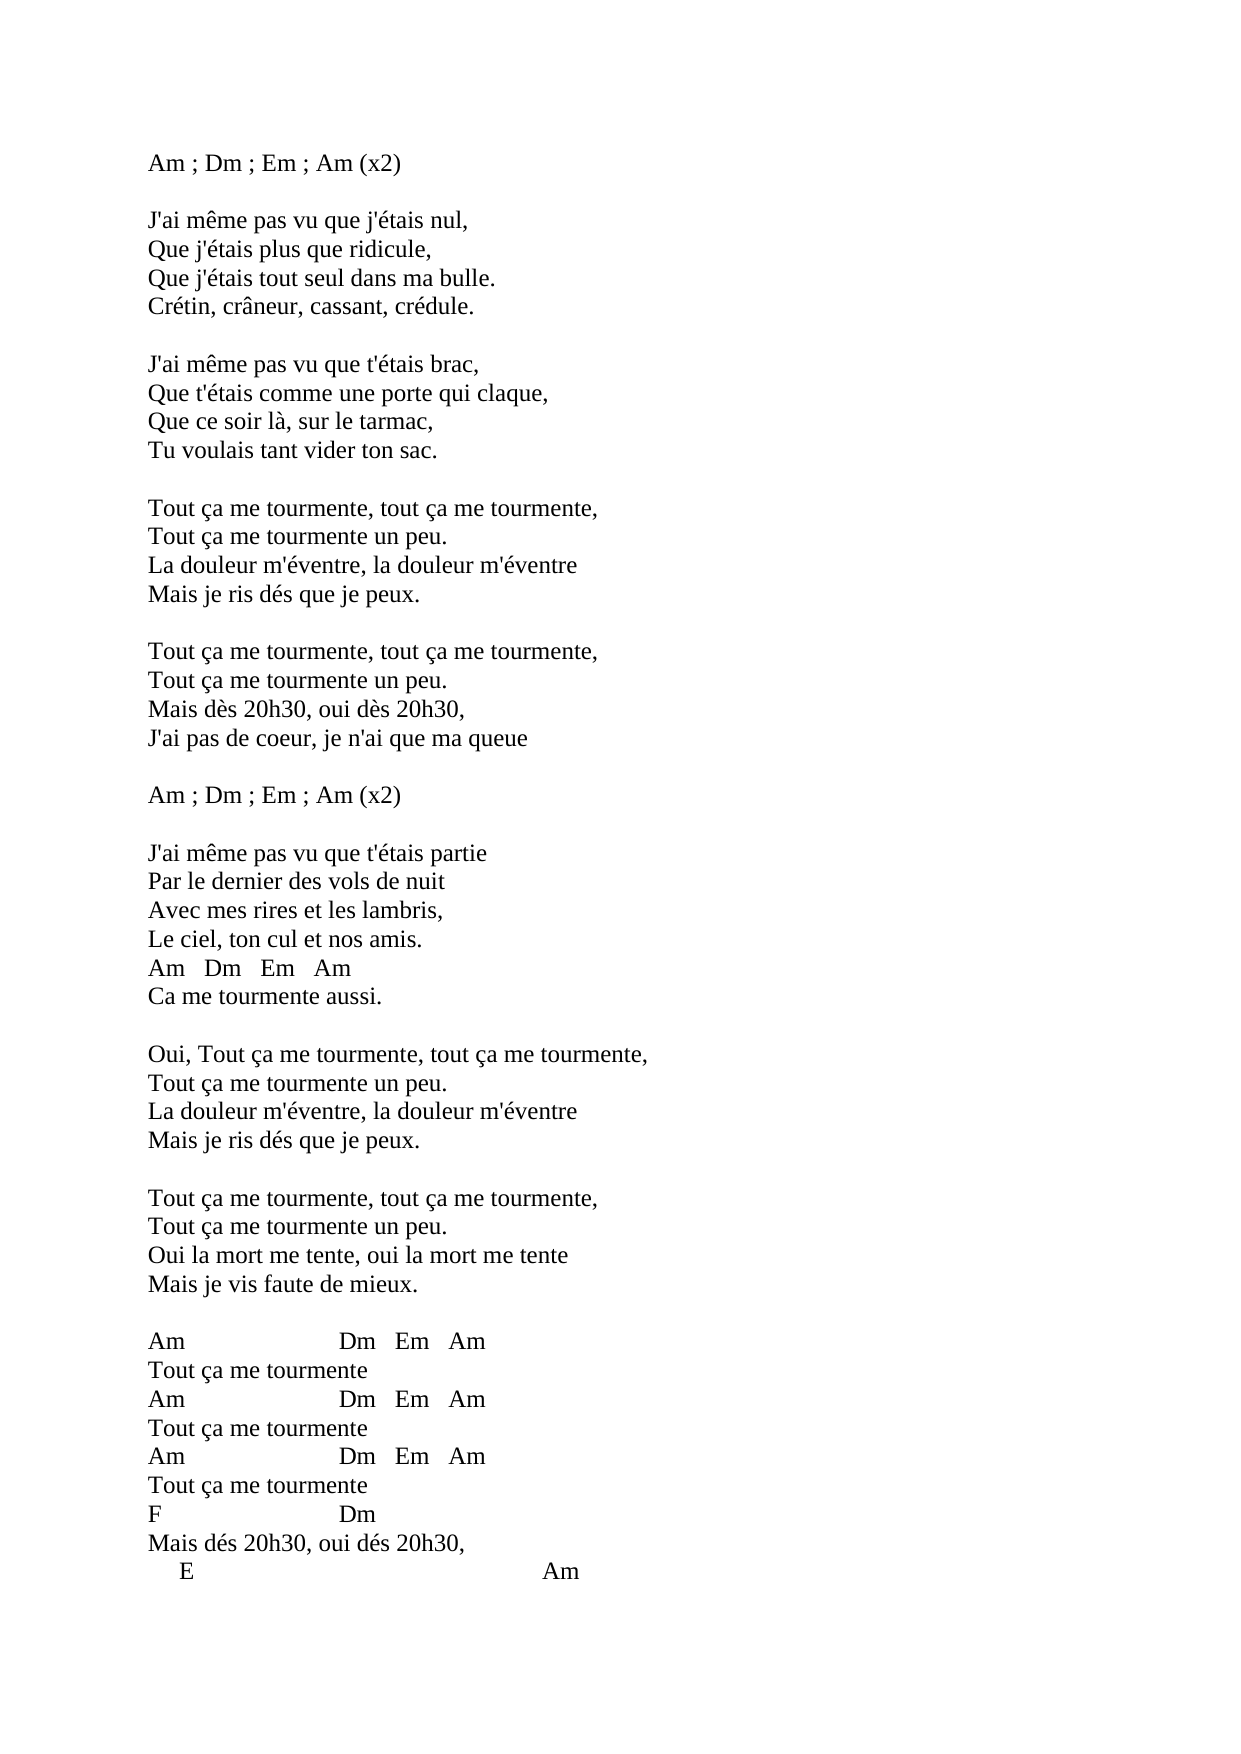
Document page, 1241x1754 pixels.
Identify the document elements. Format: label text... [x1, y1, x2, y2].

text Am ; Dm ; Em ; Am (x2) [148, 148, 1093, 176]
text Le ciel, ton cul et nos amis. [148, 924, 1093, 953]
text Am Dm Em Am [148, 1441, 1093, 1470]
text Am Dm Em Am [148, 1384, 1093, 1413]
text Crétin, crâneur, cassant, crédule. [148, 291, 1093, 320]
text La douleur m'éventre, la douleur m'éventre [148, 550, 1093, 579]
text Tout ça me tourmente [148, 1355, 1093, 1384]
text Mais dés 20h30, oui dés 20h30, [148, 1528, 1093, 1556]
text Am Dm Em Am [148, 1326, 1093, 1355]
text La douleur m'éventre, la douleur m'éventre [148, 1096, 1093, 1125]
text Que t'étais comme une porte qui claque, [148, 378, 1093, 406]
text E Am [148, 1556, 1093, 1585]
text F Dm [148, 1499, 1093, 1528]
text Mais je ris dés que je peux. [148, 579, 1093, 608]
text Que j'étais plus que ridicule, [148, 234, 1093, 263]
text Tout ça me tourmente un peu. [148, 521, 1093, 550]
text J'ai même pas vu que t'étais partie [148, 838, 1093, 866]
text Tout ça me tourmente, tout ça me tourmente, [148, 493, 1093, 521]
text Tout ça me tourmente un peu. [148, 1211, 1093, 1240]
text Tout ça me tourmente un peu. [148, 665, 1093, 694]
text Tout ça me tourmente [148, 1470, 1093, 1499]
text Tout ça me tourmente, tout ça me tourmente, [148, 1183, 1093, 1211]
text Oui la mort me tente, oui la mort me tente [148, 1240, 1093, 1269]
text Am Dm Em Am [148, 953, 1093, 981]
text Mais je ris dés que je peux. [148, 1125, 1093, 1154]
text Mais dès 20h30, oui dès 20h30, [148, 694, 1093, 723]
text Ca me tourmente aussi. [148, 981, 1093, 1010]
text J'ai même pas vu que j'étais nul, [148, 205, 1093, 234]
text Mais je vis faute de mieux. [148, 1269, 1093, 1298]
text Am ; Dm ; Em ; Am (x2) [148, 780, 1093, 809]
text Tout ça me tourmente un peu. [148, 1068, 1093, 1096]
text Que j'étais tout seul dans ma bulle. [148, 263, 1093, 291]
text J'ai même pas vu que t'étais brac, [148, 349, 1093, 378]
text J'ai pas de coeur, je n'ai que ma queue [148, 723, 1093, 751]
text Par le dernier des vols de nuit [148, 866, 1093, 895]
text Que ce soir là, sur le tarmac, [148, 406, 1093, 435]
text Tu voulais tant vider ton sac. [148, 435, 1093, 464]
text Tout ça me tourmente, tout ça me tourmente, [148, 636, 1093, 665]
text Tout ça me tourmente [148, 1413, 1093, 1441]
text Oui, Tout ça me tourmente, tout ça me tourmente, [148, 1039, 1093, 1068]
text Avec mes rires et les lambris, [148, 895, 1093, 924]
